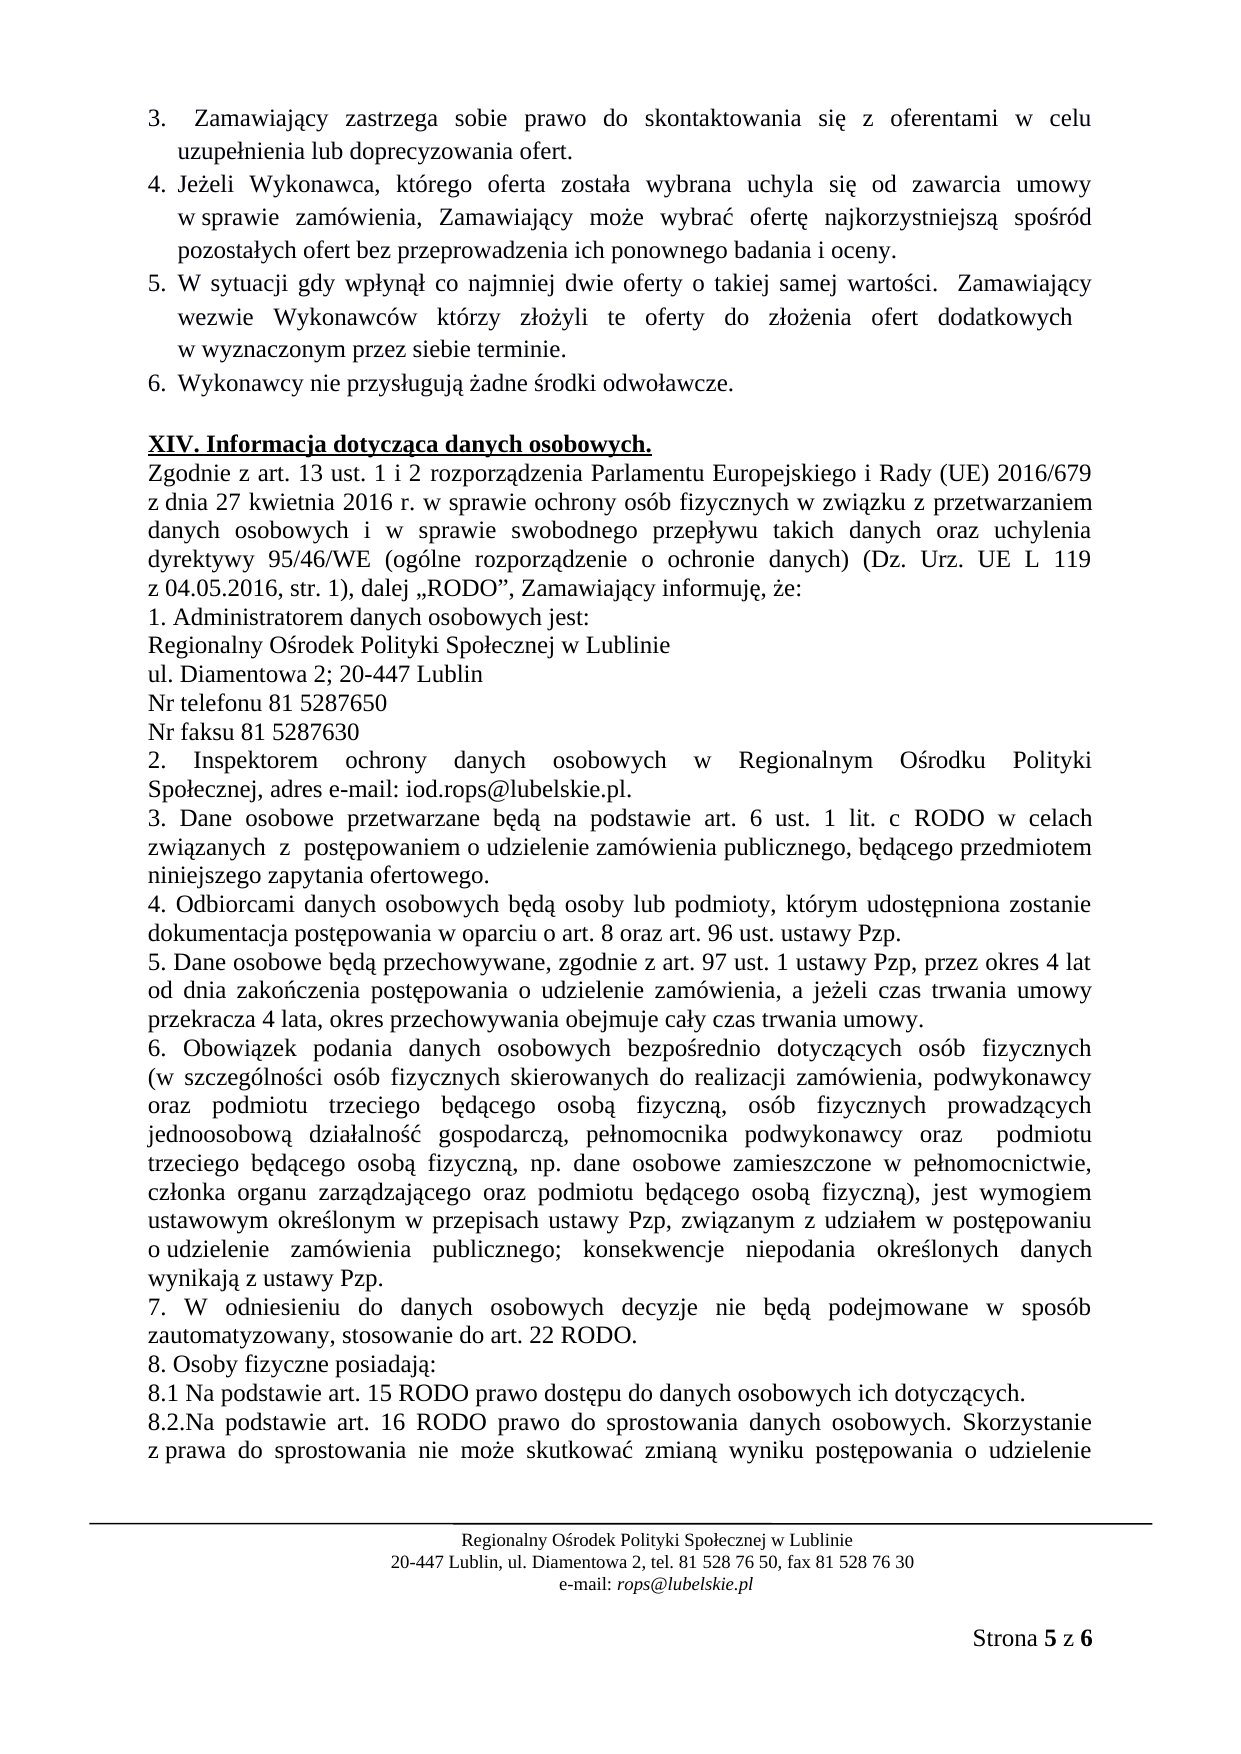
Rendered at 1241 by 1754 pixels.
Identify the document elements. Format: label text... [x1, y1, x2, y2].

list W sytuacji gdy wpłynął co najmniej dwie oferty o takiej samej wartości. Zamawiający wezwie Wykonawców którzy złożyli te oferty do złożenia ofert dodatkowych w wyznaczonym przez siebie terminie. [148, 268, 1093, 363]
list Zamawiający zastrzega sobie prawo do skontaktowania się z oferentami w celu uzupełnienia lub doprecyzowania ofert. [148, 103, 1093, 165]
text Nr faksu 81 5287630 [148, 717, 1093, 746]
text Nr telefonu 81 5287650 [148, 688, 1093, 717]
text 1. Administratorem danych osobowych jest: [148, 602, 1093, 631]
text 7. W odniesieniu do danych osobowych decyzje nie będą podejmowane w sposób zautomatyzowany, stosowanie do art. 22 RODO. [148, 1292, 1093, 1349]
text 5. Dane osobowe będą przechowywane, zgodnie z art. 97 ust. 1 ustawy Pzp, przez okres 4 lat od dnia zakończenia postępowania o udzielenie zamówienia, a jeżeli czas trwania umowy przekracza 4 lata, okres przechowywania obejmuje cały czas trwania umowy. [148, 947, 1093, 1033]
text 3. Dane osobowe przetwarzane będą na podstawie art. 6 ust. 1 lit. c RODO w celach związanych z postępowaniem o udzielenie zamówienia publicznego, będącego przedmiotem niniejszego zapytania ofertowego. [148, 803, 1093, 889]
text 8. Osoby fizyczne posiadają: [148, 1349, 1093, 1378]
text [148, 1407, 1093, 1464]
text ul. Diamentowa 2; 20-447 Lublin [148, 659, 1093, 688]
text XIV. Informacja dotycząca danych osobowych. [148, 429, 1093, 458]
text Zgodnie z art. 13 ust. 1 i 2 rozporządzenia Parlamentu Europejskiego i Rady (UE) 2016/679 z dnia 27 kwietnia 2016 r. w sprawie ochrony osób fizycznych w związku z przetwarzaniem danych osobowych i w sprawie swobodnego przepływu takich danych oraz uchylenia dyrektywy 95/46/WE (ogólne rozporządzenie o ochronie danych) (Dz. Urz. UE L 119 z 04.05.2016, str. 1), dalej „RODO”, Zamawiający informuję, że: [148, 458, 1093, 602]
text 2. Inspektorem ochrony danych osobowych w Regionalnym Ośrodku Polityki Społecznej, adres e-mail: iod.rops@lubelskie.pl. [148, 746, 1093, 803]
list Jeżeli Wykonawca, którego oferta została wybrana uchyla się od zawarcia umowy w sprawie zamówienia, Zamawiający może wybrać ofertę najkorzystniejszą spośród pozostałych ofert bez przeprowadzenia ich ponownego badania i oceny. [148, 169, 1093, 264]
text 6. Obowiązek podania danych osobowych bezpośrednio dotyczących osób fizycznych (w szczególności osób fizycznych skierowanych do realizacji zamówienia, podwykonawcy oraz podmiotu trzeciego będącego osobą fizyczną, osób fizycznych prowadzących jednoosobową działalność gospodarczą, pełnomocnika podwykonawcy oraz podmiotu trzeciego będącego osobą fizyczną, np. dane osobowe zamieszczone w pełnomocnictwie, członka organu zarządzającego oraz podmiotu będącego osobą fizyczną), jest wymogiem ustawowym określonym w przepisach ustawy Pzp, związanym z udziałem w postępowaniu o udzielenie zamówienia publicznego; konsekwencje niepodania określonych danych wynikają z ustawy Pzp. [148, 1033, 1093, 1292]
list Wykonawcy nie przysługują żadne środki odwoławcze. [148, 368, 1093, 396]
text 8.1 Na podstawie art. 15 RODO prawo dostępu do danych osobowych ich dotyczących. [148, 1378, 1093, 1407]
text 4. Odbiorcami danych osobowych będą osoby lub podmioty, którym udostępniona zostanie dokumentacja postępowania w oparciu o art. 8 oraz art. 96 ust. ustawy Pzp. [148, 889, 1093, 947]
text Regionalny Ośrodek Polityki Społecznej w Lublinie [148, 631, 1093, 659]
